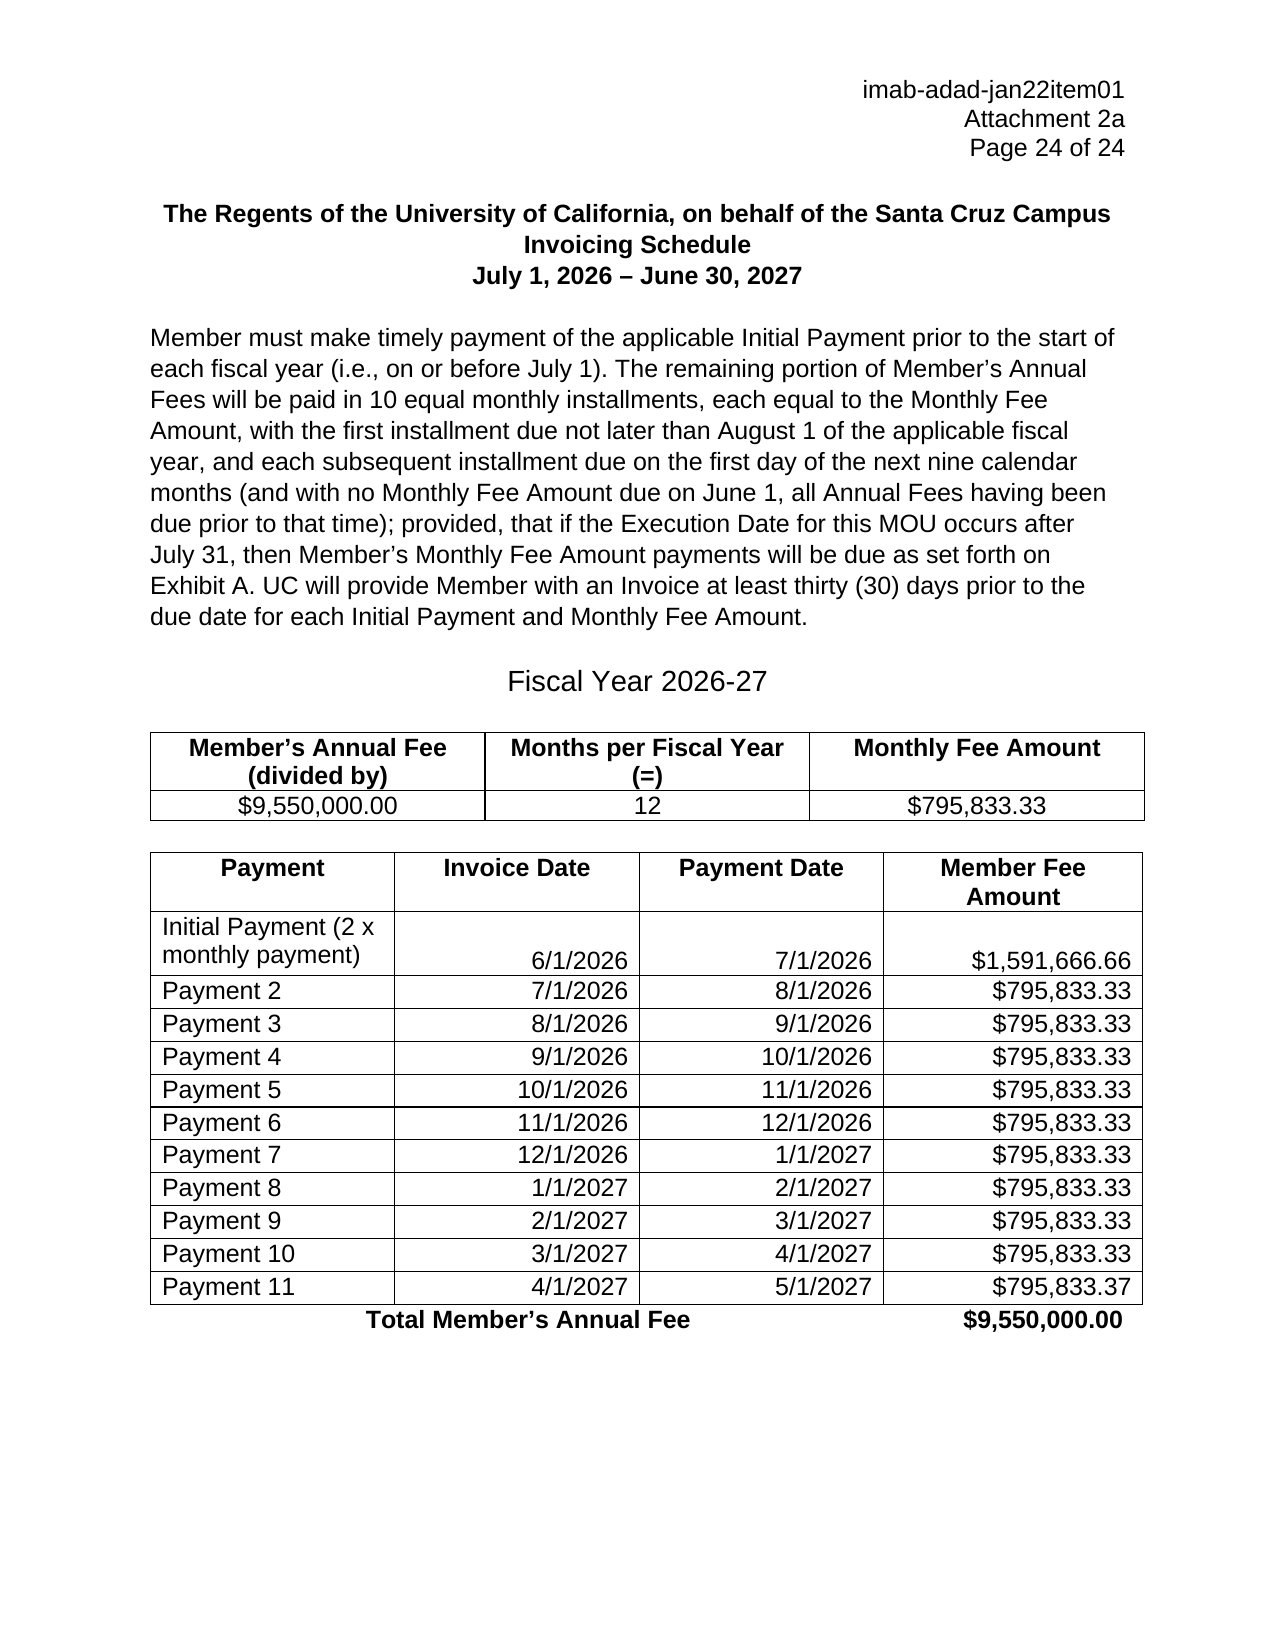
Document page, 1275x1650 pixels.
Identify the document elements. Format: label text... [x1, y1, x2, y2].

table_cell 1/1/2027 [395, 1173, 639, 1205]
table_cell $795,833.33 [884, 1140, 1142, 1172]
table_cell Payment 8 [151, 1173, 394, 1205]
table_cell 7/1/2026 [640, 912, 883, 975]
table_cell Initial Payment (2 x monthly payment) [151, 912, 394, 975]
table_cell 11/1/2026 [640, 1075, 883, 1106]
table_cell Payment 5 [151, 1075, 394, 1106]
table_cell Payment 10 [151, 1239, 394, 1271]
table_cell 1/1/2027 [640, 1140, 883, 1172]
table_header Member Fee Amount [884, 853, 1142, 911]
table_cell $795,833.37 [884, 1272, 1142, 1304]
table_cell 9/1/2026 [395, 1042, 639, 1073]
table_header Monthly Fee Amount [810, 733, 1144, 790]
table_cell 12/1/2026 [640, 1108, 883, 1139]
text Fiscal Year 2026-27 [150, 664, 1125, 698]
table_cell 3/1/2027 [395, 1239, 639, 1271]
table_cell $1,591,666.66 [884, 912, 1142, 975]
table_cell $795,833.33 [884, 1009, 1142, 1041]
table_cell $795,833.33 [884, 1108, 1142, 1139]
table_header Months per Fiscal Year (=) [486, 733, 809, 790]
text Total Member’s Annual Fee $9,550,000.00 [150, 1305, 1125, 1334]
text July 1, 2026 – June 30, 2027 [150, 261, 1125, 289]
table_header Member’s Annual Fee (divided by) [151, 733, 484, 790]
table_cell 5/1/2027 [640, 1272, 883, 1304]
table_cell 2/1/2027 [640, 1173, 883, 1205]
table_cell 4/1/2027 [395, 1272, 639, 1304]
table_cell $795,833.33 [884, 1173, 1142, 1205]
table_cell 8/1/2026 [640, 976, 883, 1008]
table_cell 12/1/2026 [395, 1140, 639, 1172]
table_cell $795,833.33 [884, 1206, 1142, 1238]
table_header Payment [151, 853, 394, 911]
table_cell $795,833.33 [884, 976, 1142, 1008]
table_cell $795,833.33 [810, 791, 1144, 820]
table_header Payment Date [640, 853, 883, 911]
table_cell Payment 6 [151, 1108, 394, 1139]
table_cell Payment 4 [151, 1042, 394, 1073]
table_cell 7/1/2026 [395, 976, 639, 1008]
table_cell 6/1/2026 [395, 912, 639, 975]
table_cell $795,833.33 [884, 1075, 1142, 1106]
text Invoicing Schedule [150, 230, 1125, 258]
table_cell Payment 7 [151, 1140, 394, 1172]
table_cell 2/1/2027 [395, 1206, 639, 1238]
table_cell $795,833.33 [884, 1239, 1142, 1271]
table_cell 10/1/2026 [640, 1042, 883, 1073]
table_cell 11/1/2026 [395, 1108, 639, 1139]
table_header Invoice Date [395, 853, 639, 911]
table_cell Payment 3 [151, 1009, 394, 1041]
table_cell Payment 2 [151, 976, 394, 1008]
table_cell $795,833.33 [884, 1042, 1142, 1073]
table_cell Payment 9 [151, 1206, 394, 1238]
text The Regents of the University of California, on behalf of the Santa Cruz Campus [150, 199, 1125, 227]
text Member must make timely payment of the applicable Initial Payment prior to the start of each fiscal year (i.e., on or before July 1). The remaining portion of Member’s Annual Fees will be paid in 10 equal monthly installments, each equal to the Monthly Fee Amount, with the first installment due not later than August 1 of the applicable fiscal year, and each subsequent installment due on the first day of the next nine calendar months (and with no Monthly Fee Amount due on June 1, all Annual Fees having been due prior to that time); provided, that if the Execution Date for this MOU occurs after July 31, then Member’s Monthly Fee Amount payments will be due as set forth on Exhibit A. UC will provide Member with an Invoice at least thirty (30) days prior to the due date for each Initial Payment and Monthly Fee Amount. [150, 323, 1125, 631]
table_cell 12 [486, 791, 809, 820]
table_cell 9/1/2026 [640, 1009, 883, 1041]
table_cell 10/1/2026 [395, 1075, 639, 1106]
table_cell 8/1/2026 [395, 1009, 639, 1041]
table_cell 3/1/2027 [640, 1206, 883, 1238]
table_cell $9,550,000.00 [151, 791, 484, 820]
table_cell Payment 11 [151, 1272, 394, 1304]
table_cell 4/1/2027 [640, 1239, 883, 1271]
